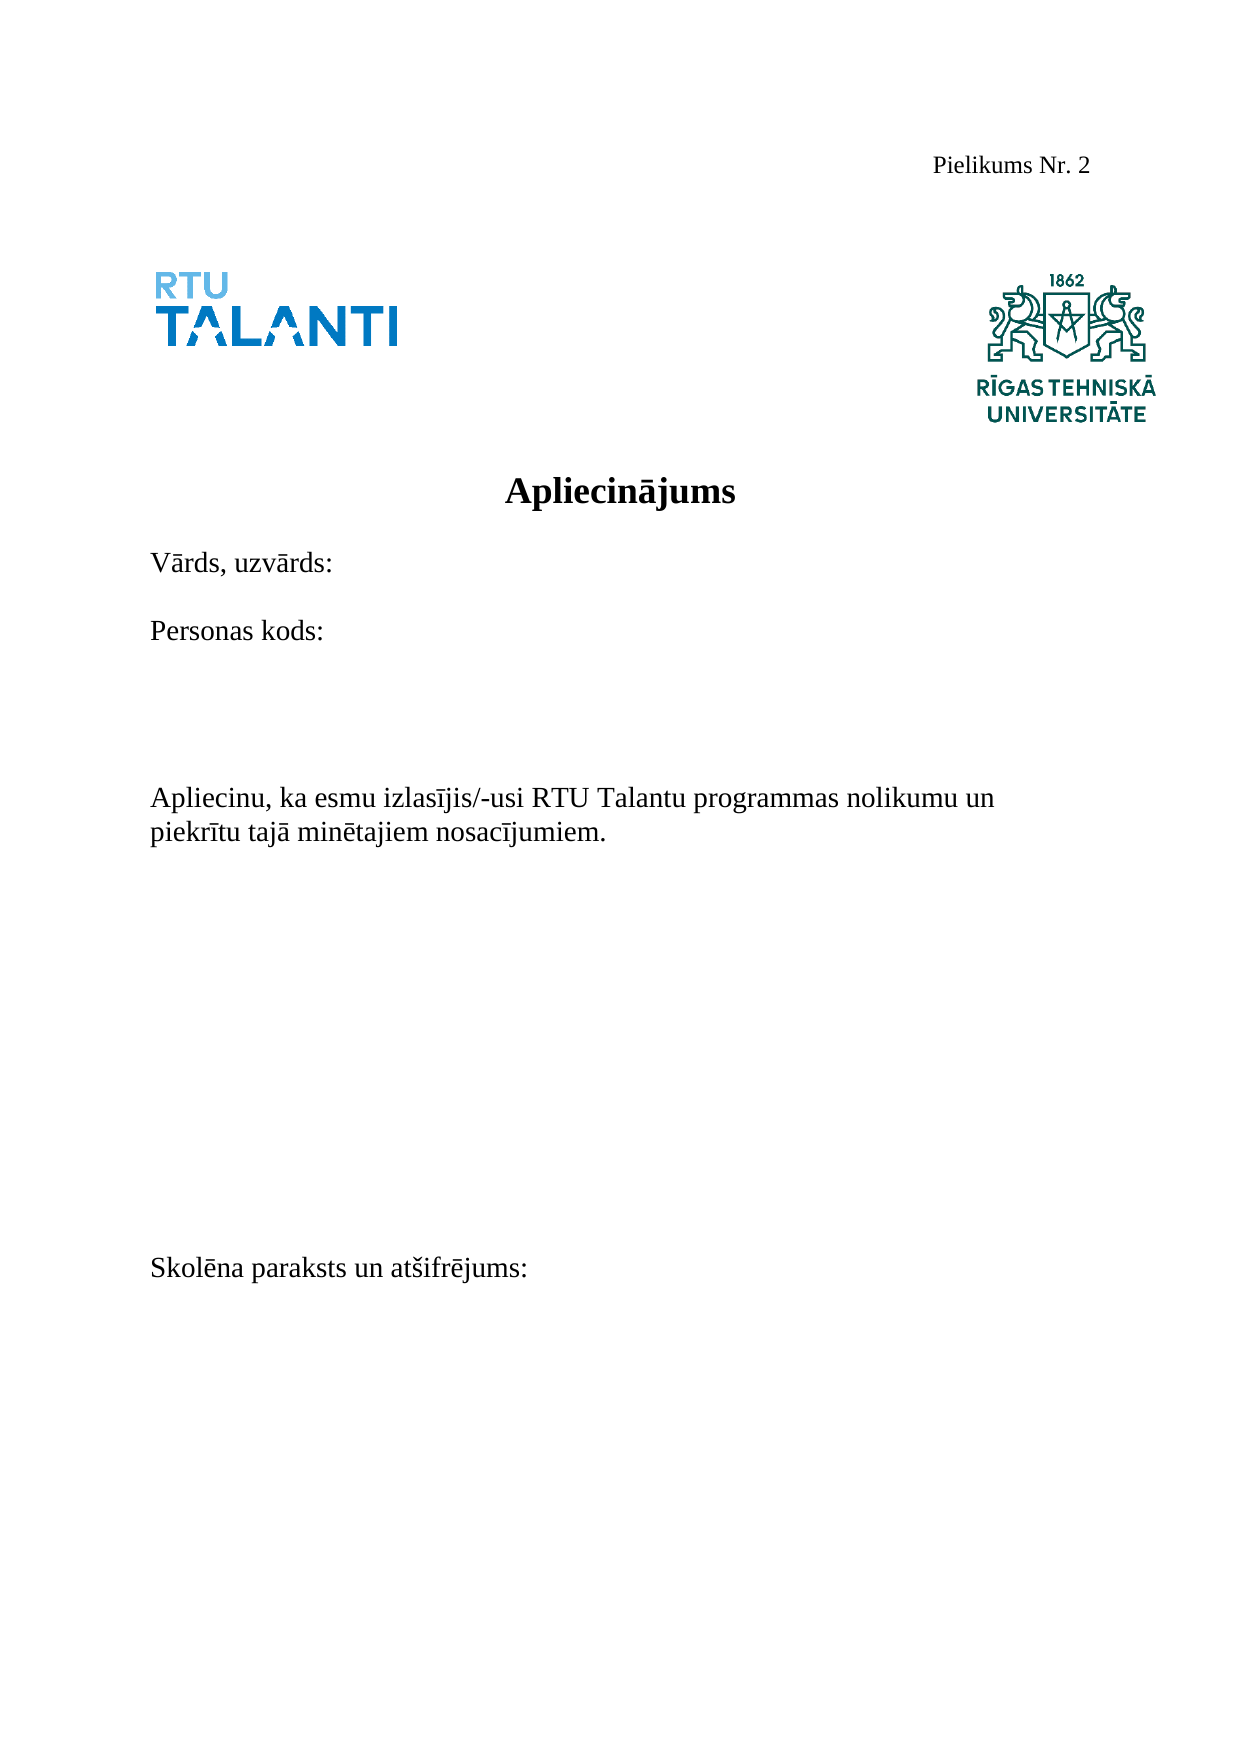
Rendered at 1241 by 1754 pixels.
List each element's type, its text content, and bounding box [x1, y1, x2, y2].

text Personas kods: [150, 613, 1090, 646]
text Apliecinājums [150, 469, 1090, 512]
text Pielikums Nr. 2 [150, 150, 1090, 179]
picture [975, 271, 1158, 426]
text Apliecinu, ka esmu izlasījis/-usi RTU Talantu programmas nolikumu un piekrītu tajā minētajiem nosacījumiem. [150, 780, 1090, 847]
text Skolēna paraksts un atšifrējums: [150, 1250, 1090, 1283]
picture [150, 237, 402, 380]
text Vārds, uzvārds: [150, 546, 1090, 579]
